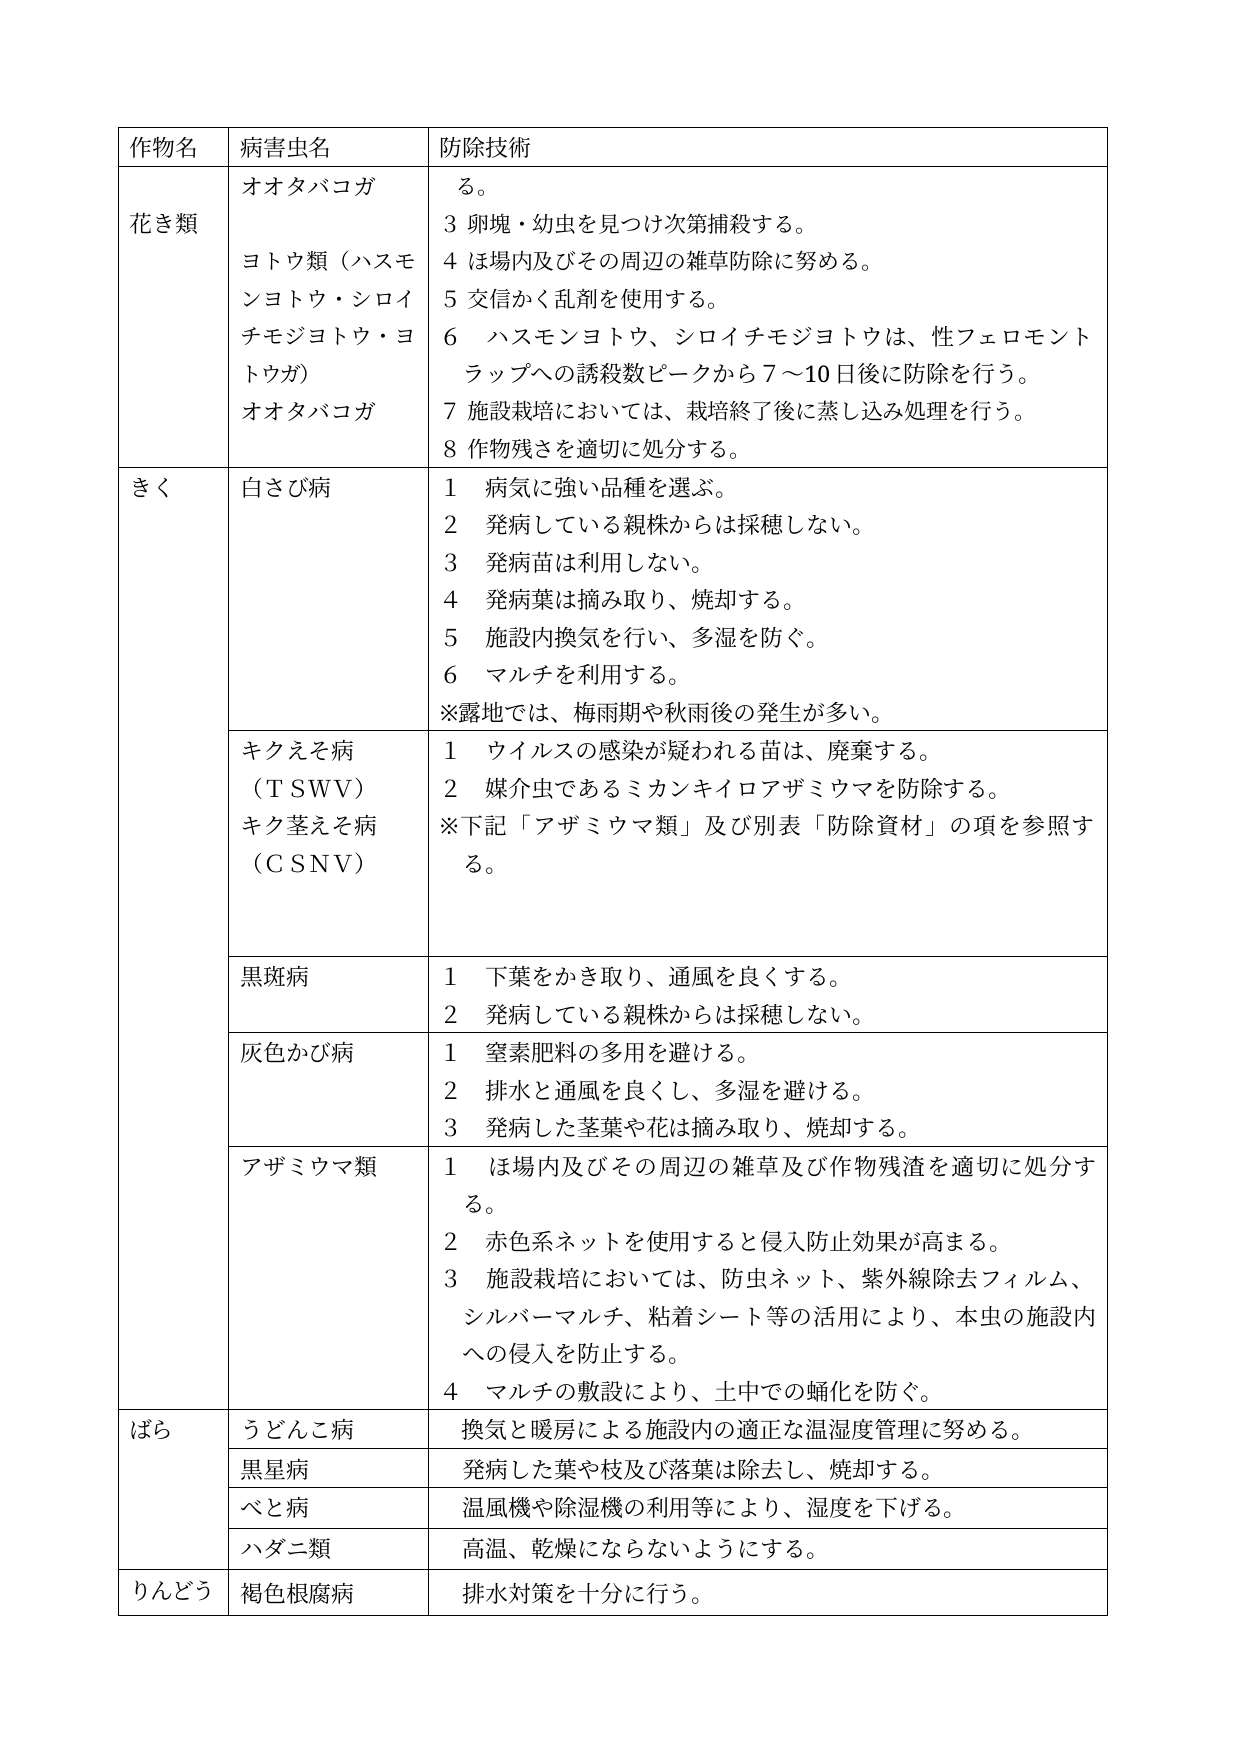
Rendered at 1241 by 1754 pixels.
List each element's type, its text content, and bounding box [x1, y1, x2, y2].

table_cell キクえそ病 （ＴＳＷＶ） キク茎えそ病 （ＣＳＮＶ） [229, 731, 428, 956]
table_cell 排水対策を十分に行う。 [429, 1570, 1107, 1615]
table_cell １ 病気に強い品種を選ぶ。 ２ 発病している親株からは採穂しない。 ３ 発病苗は利用しない。 ４ 発病葉は摘み取り、焼却する。 ５ 施設内換気を行い、多湿を防ぐ。 ６ マルチを利用する。 ※露地では、梅雨期や秋雨後の発生が多い。 [429, 468, 1107, 730]
table_header 作物名 [119, 128, 228, 166]
table_cell 高温、乾燥にならないようにする。 [429, 1529, 1107, 1569]
table_cell きく [119, 468, 228, 1409]
table_cell １ 下葉をかき取り、通風を良くする。 ２ 発病している親株からは採穂しない。 [429, 957, 1107, 1032]
table_cell 換気と暖房による施設内の適正な温湿度管理に努める。 [429, 1410, 1107, 1448]
table_cell 黒斑病 [229, 957, 428, 1032]
table_cell りんどう [119, 1570, 228, 1615]
table_cell アザミウマ類 [229, 1147, 428, 1409]
table_cell 灰色かび病 [229, 1033, 428, 1146]
table_cell １ 窒素肥料の多用を避ける。 ２ 排水と通風を良くし、多湿を避ける。 ３ 発病した茎葉や花は摘み取り、焼却する。 [429, 1033, 1107, 1146]
table_header 防除技術 [429, 128, 1107, 166]
table_cell １ ウイルスの感染が疑われる苗は、廃棄する。 ２ 媒介虫であるミカンキイロアザミウマを防除する。 ※下記「アザミウマ類」及び別表「防除資材」の項を参照する。 [429, 731, 1107, 956]
table_cell ハダニ類 [229, 1529, 428, 1569]
table_cell 黒星病 [229, 1449, 428, 1487]
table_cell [429, 167, 1107, 467]
table_cell 温風機や除湿機の利用等により、湿度を下げる。 [429, 1488, 1107, 1528]
table_cell 発病した葉や枝及び落葉は除去し、焼却する。 [429, 1449, 1107, 1487]
table_cell １ ほ場内及びその周辺の雑草及び作物残渣を適切に処分する。 ２ 赤色系ネットを使用すると侵入防止効果が高まる。 ３ 施設栽培においては、防虫ネット、紫外線除去フィルム、シルバーマルチ、粘着シート等の活用により、本虫の施設内への侵入を防止する。 ４ マルチの敷設により、土中での蛹化を防ぐ。 [429, 1147, 1107, 1409]
table_cell 褐色根腐病 [229, 1570, 428, 1615]
table_cell べと病 [229, 1488, 428, 1528]
table_cell 白さび病 [229, 468, 428, 730]
table_header 病害虫名 [229, 128, 428, 166]
table_cell ばら [119, 1410, 228, 1569]
table_cell うどんこ病 [229, 1410, 428, 1448]
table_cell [229, 167, 428, 467]
